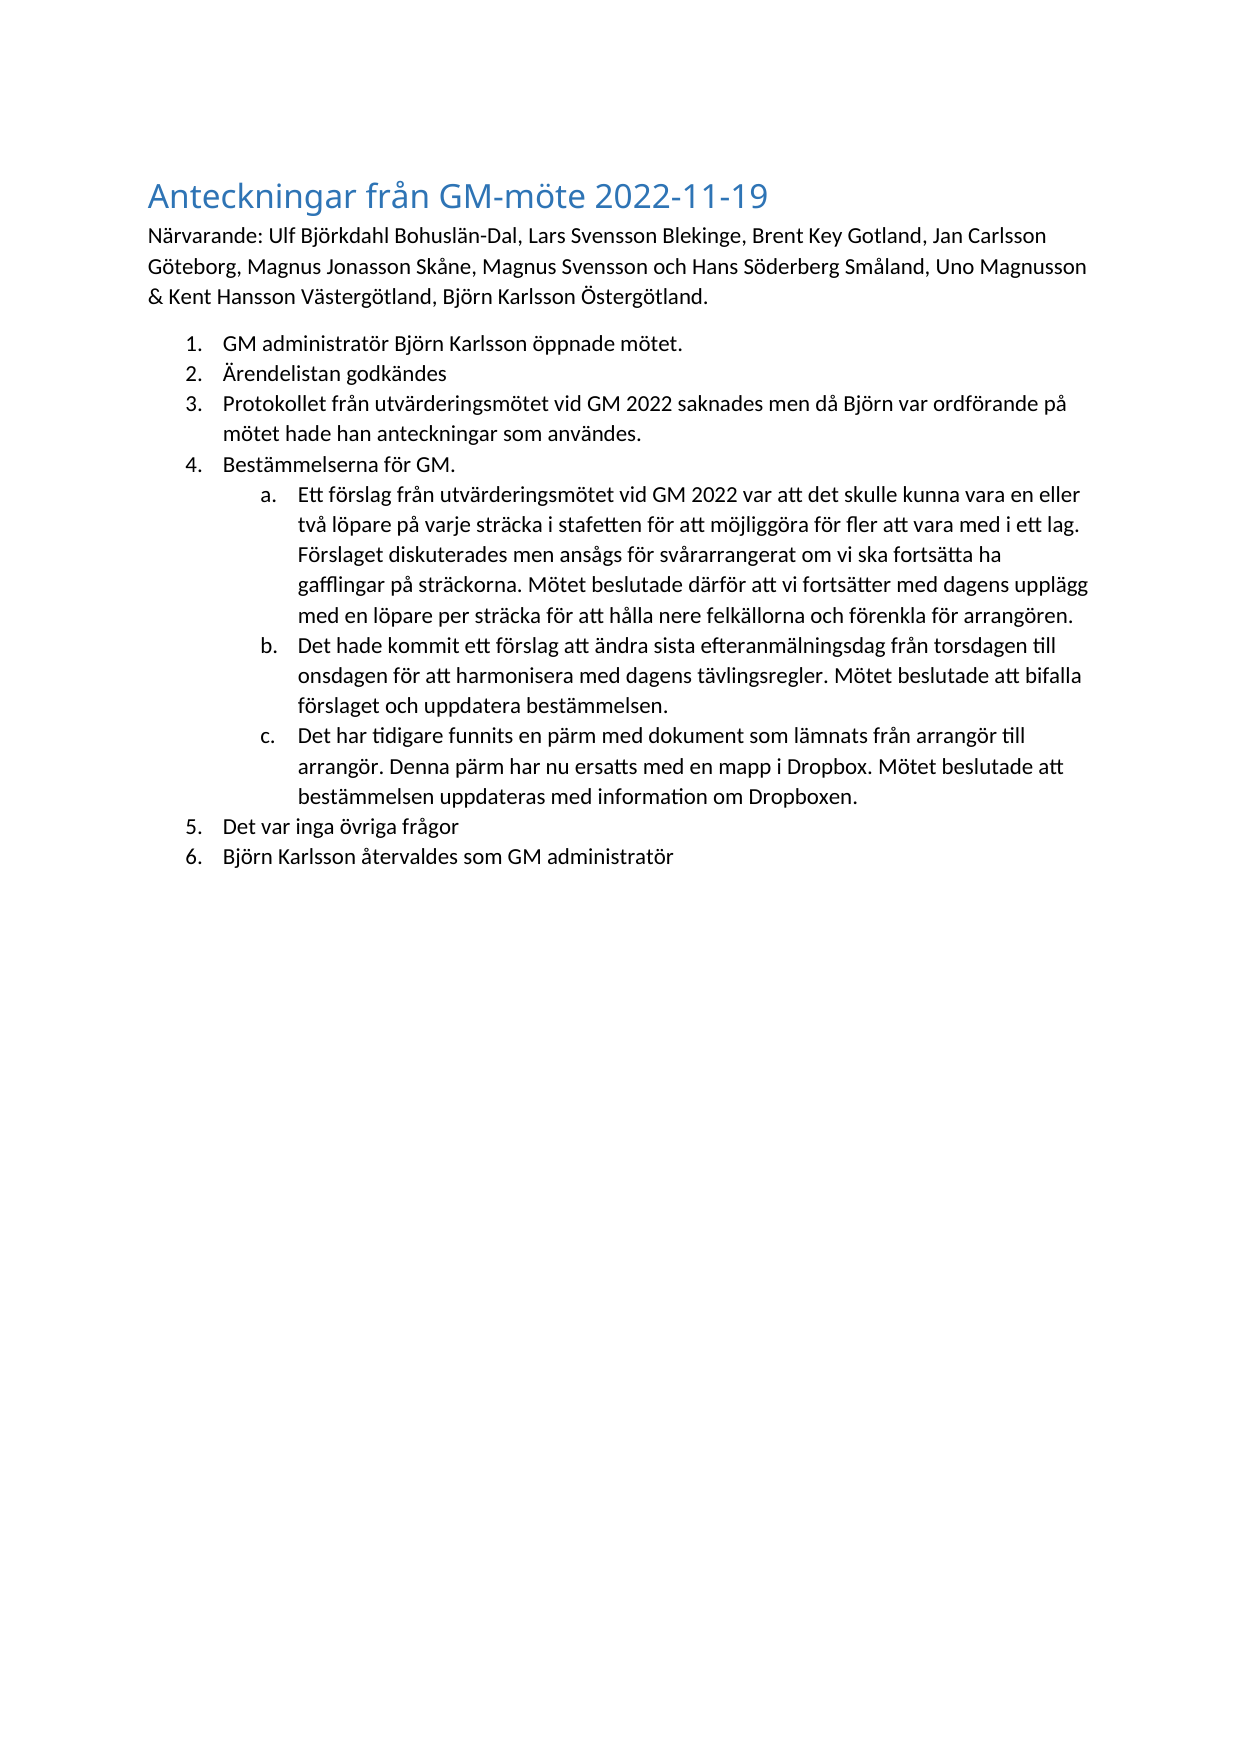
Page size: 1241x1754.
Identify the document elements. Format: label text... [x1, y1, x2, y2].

list Ett förslag från utvärderingsmötet vid GM 2022 var att det skulle kunna vara en eller två löpare på varje sträcka i stafetten för att möjliggöra för fler att vara med i ett lag. Förslaget diskuterades men ansågs för svårarrangerat om vi ska fortsätta ha gafflingar på sträckorna. Mötet beslutade därför att vi fortsätter med dagens upplägg med en löpare per sträcka för att hålla nere felkällorna och förenkla för arrangören. [260, 480, 1093, 629]
list Det har tidigare funnits en pärm med dokument som lämnats från arrangör till arrangör. Denna pärm har nu ersatts med en mapp i Dropbox. Mötet beslutade att bestämmelsen uppdateras med information om Dropboxen. [260, 722, 1093, 810]
list Bestämmelserna för GM. [185, 450, 1093, 478]
list Protokollet från utvärderingsmötet vid GM 2022 saknades men då Björn var ordförande på mötet hade han anteckningar som användes. [185, 389, 1093, 447]
list Det hade kommit ett förslag att ändra sista efteranmälningsdag från torsdagen till onsdagen för att harmonisera med dagens tävlingsregler. Mötet beslutade att bifalla förslaget och uppdatera bestämmelsen. [260, 631, 1093, 719]
list Björn Karlsson återvaldes som GM administratör [185, 842, 1093, 870]
list Det var inga övriga frågor [185, 812, 1093, 840]
list GM administratör Björn Karlsson öppnade mötet. [185, 329, 1093, 357]
list Ärendelistan godkändes [185, 359, 1093, 387]
text Närvarande: Ulf Björkdahl Bohuslän-Dal, Lars Svensson Blekinge, Brent Key Gotland, Jan Carlsson Göteborg, Magnus Jonasson Skåne, Magnus Svensson och Hans Söderberg Småland, Uno Magnusson & Kent Hansson Västergötland, Björn Karlsson Östergötland. [148, 222, 1093, 310]
subtitle Anteckningar från GM-möte 2022-11-19 [148, 173, 1093, 218]
